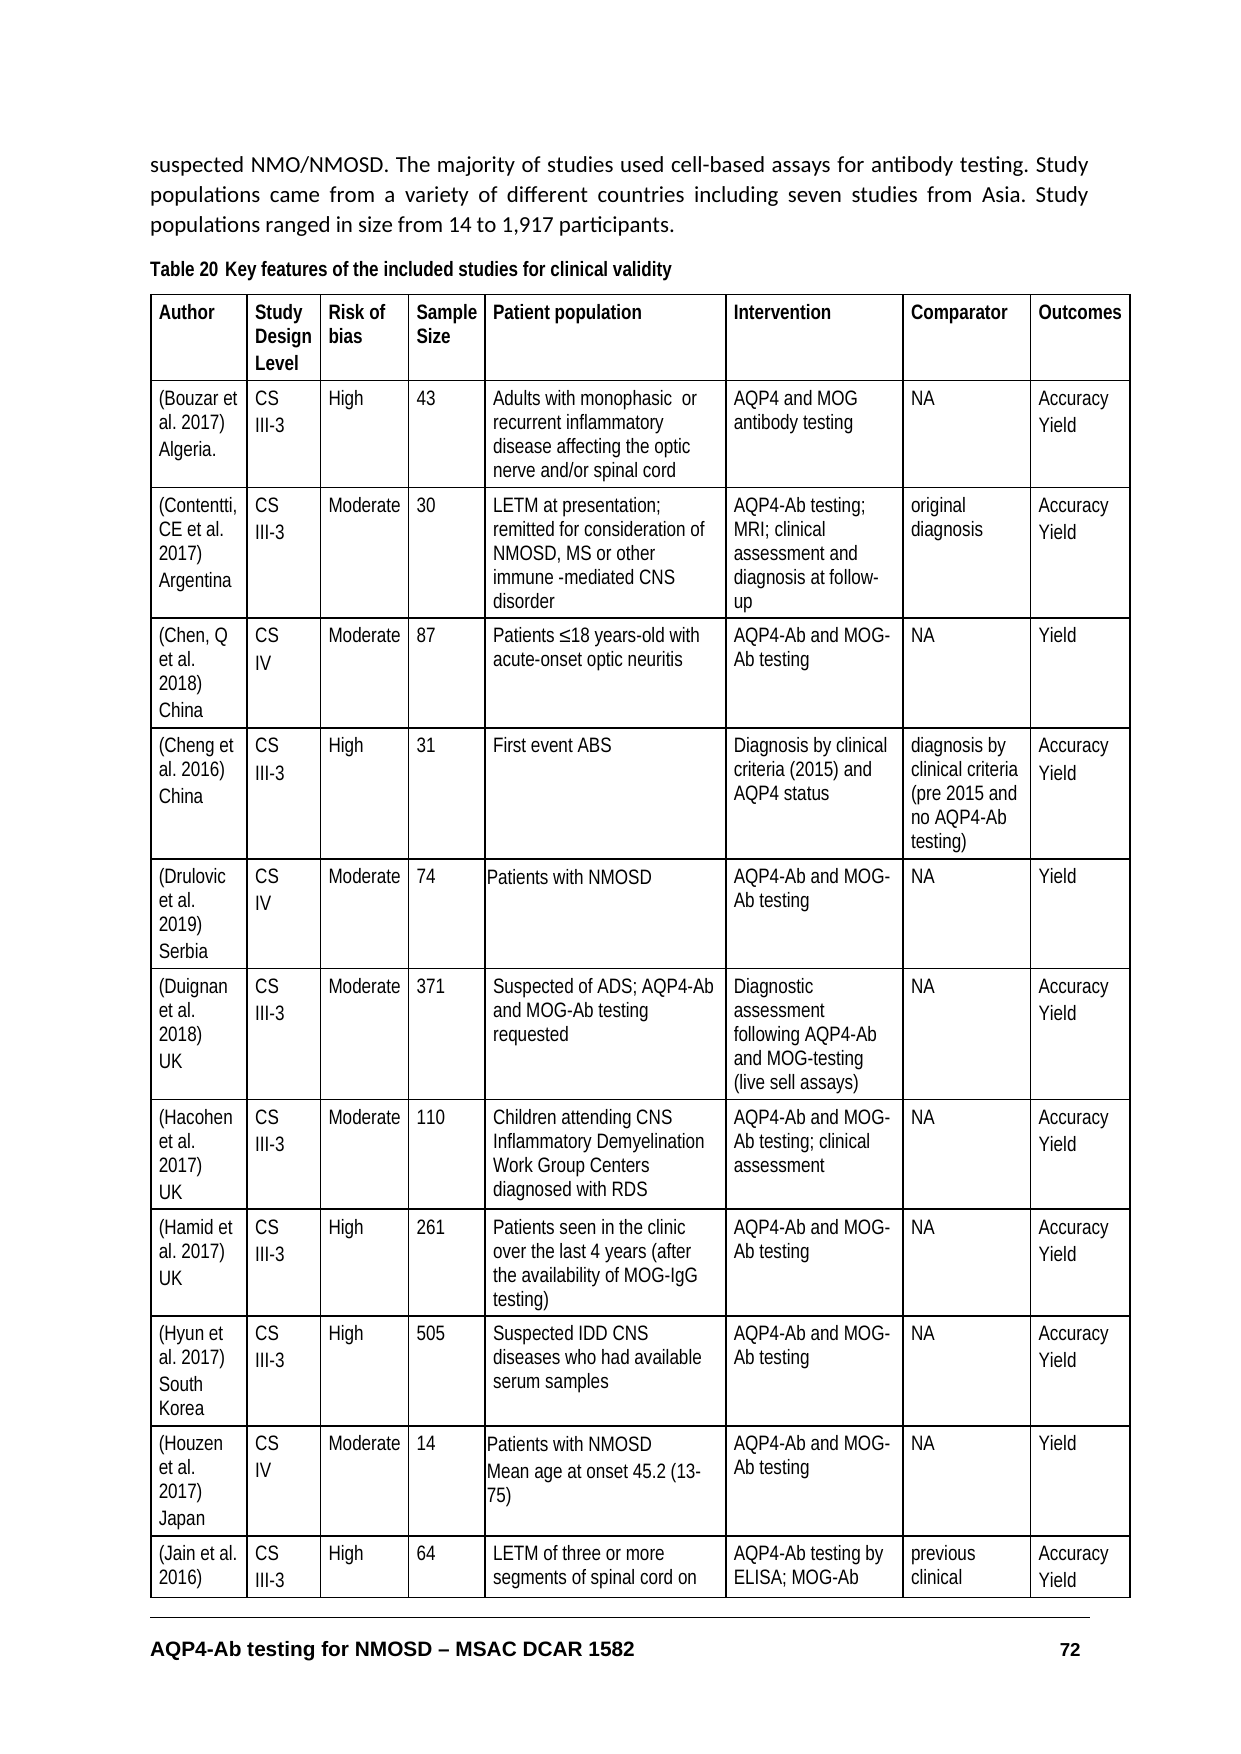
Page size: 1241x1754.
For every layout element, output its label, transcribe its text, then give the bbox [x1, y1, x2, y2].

table_cell 505 [409, 1317, 484, 1425]
table_cell 31 [409, 729, 484, 858]
table_cell NA [904, 969, 1030, 1098]
table_cell Accuracy Yield [1031, 1537, 1129, 1597]
table_cell (Hyun et al. 2017) South Korea [152, 1317, 246, 1425]
table_cell Moderate [321, 1100, 408, 1208]
table_cell (Cheng et al. 2016) China [152, 729, 246, 858]
table_cell (Chen, Q et al. 2018) China [152, 619, 246, 727]
table_cell 30 [409, 488, 484, 617]
table_cell 87 [409, 619, 484, 727]
table_cell CS III-3 [248, 381, 320, 486]
table_cell CS IV [248, 1427, 320, 1535]
table_cell Patients seen in the clinic over the last 4 years (after the availability of MOG-IgG testing) [486, 1210, 725, 1315]
table_header Sample Size [409, 295, 484, 380]
table_cell 371 [409, 969, 484, 1098]
table_header Comparator [904, 295, 1030, 380]
table_cell NA [904, 1427, 1030, 1535]
table_cell CS III-3 [248, 1317, 320, 1425]
table_cell Accuracy Yield [1031, 729, 1129, 858]
table_cell NA [904, 860, 1030, 968]
table_cell Moderate [321, 969, 408, 1098]
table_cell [486, 1537, 725, 1597]
table_header Patient population [486, 295, 725, 380]
table_cell Accuracy Yield [1031, 381, 1129, 486]
table_cell Suspected of ADS; AQP4-Ab and MOG-Ab testing requested [486, 969, 725, 1098]
table_cell CS III-3 [248, 1537, 320, 1597]
table_cell CS IV [248, 619, 320, 727]
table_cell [727, 1537, 902, 1597]
table_cell AQP4-Ab and MOG-Ab testing [727, 1427, 902, 1535]
table_cell (Duignan et al. 2018) UK [152, 969, 246, 1098]
table_cell Moderate [321, 1427, 408, 1535]
table_cell LETM at presentation; remitted for consideration of NMOSD, MS or other immune -mediated CNS disorder [486, 488, 725, 617]
table_header Intervention [727, 295, 902, 380]
table_cell (Contentti, CE et al. 2017) Argentina [152, 488, 246, 617]
table_cell High [321, 1537, 408, 1597]
table_cell NA [904, 619, 1030, 727]
table_cell Adults with monophasic or recurrent inflammatory disease affecting the optic nerve and/or spinal cord [486, 381, 725, 486]
text Table Key features of the included studies for clinical validity [150, 257, 1090, 281]
table_cell Yield [1031, 1427, 1129, 1535]
table_cell diagnosis by clinical criteria (pre 2015 and no AQP4-Ab testing) [904, 729, 1030, 858]
table_cell Moderate [321, 860, 408, 968]
table_cell NA [904, 1210, 1030, 1315]
table_cell AQP4-Ab and MOG-Ab testing; clinical assessment [727, 1100, 902, 1208]
table_cell Patients with NMOSD [486, 860, 725, 968]
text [150, 150, 1090, 238]
table_cell (Hamid et al. 2017) UK [152, 1210, 246, 1315]
table_cell CS III-3 [248, 729, 320, 858]
table_cell (Houzen et al. 2017) Japan [152, 1427, 246, 1535]
table_cell Accuracy Yield [1031, 969, 1129, 1098]
table_cell CS III-3 [248, 488, 320, 617]
table_cell CS III-3 [248, 1100, 320, 1208]
table_cell (Hacohen et al. 2017) UK [152, 1100, 246, 1208]
table_cell CS III-3 [248, 1210, 320, 1315]
table_header Risk of bias [321, 295, 408, 380]
table_cell Children attending CNS Inflammatory Demyelination Work Group Centers diagnosed with RDS [486, 1100, 725, 1208]
table_cell Diagnostic assessment following AQP4-Ab and MOG-testing (live sell assays) [727, 969, 902, 1098]
table_cell AQP4 and MOG antibody testing [727, 381, 902, 486]
table_cell Yield [1031, 619, 1129, 727]
table_cell Diagnosis by clinical criteria (2015) and AQP4 status [727, 729, 902, 858]
table_cell High [321, 1317, 408, 1425]
table_cell CS IV [248, 860, 320, 968]
table_cell High [321, 1210, 408, 1315]
table_cell CS III-3 [248, 969, 320, 1098]
table_cell Accuracy Yield [1031, 1210, 1129, 1315]
table_cell NA [904, 381, 1030, 486]
table_cell Accuracy Yield [1031, 488, 1129, 617]
table_cell Patients ≤18 years-old with acute-onset optic neuritis [486, 619, 725, 727]
table_cell (Drulovic et al. 2019) Serbia [152, 860, 246, 968]
table_cell Patients with NMOSD Mean age at onset 45.2 (13-75) [486, 1427, 725, 1535]
table_cell NA [904, 1317, 1030, 1425]
table_cell Moderate [321, 619, 408, 727]
table_cell Moderate [321, 488, 408, 617]
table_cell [152, 1537, 246, 1597]
table_cell AQP4-Ab testing; MRI; clinical assessment and diagnosis at follow-up [727, 488, 902, 617]
table_cell First event ABS [486, 729, 725, 858]
table_cell 64 [409, 1537, 484, 1597]
table_header Study Design Level [248, 295, 320, 380]
table_cell AQP4-Ab and MOG-Ab testing [727, 860, 902, 968]
table_cell Suspected IDD CNS diseases who had available serum samples [486, 1317, 725, 1425]
table_cell 14 [409, 1427, 484, 1535]
table_cell AQP4-Ab and MOG-Ab testing [727, 1210, 902, 1315]
table_cell 43 [409, 381, 484, 486]
table_cell (Bouzar et al. 2017) Algeria. [152, 381, 246, 486]
table_cell Yield [1031, 860, 1129, 968]
table_cell Accuracy Yield [1031, 1100, 1129, 1208]
table_cell original diagnosis [904, 488, 1030, 617]
table_cell High [321, 729, 408, 858]
table_header Author [152, 295, 246, 380]
table_cell 110 [409, 1100, 484, 1208]
table_cell 74 [409, 860, 484, 968]
table_cell 261 [409, 1210, 484, 1315]
table_cell NA [904, 1100, 1030, 1208]
table_cell AQP4-Ab and MOG-Ab testing [727, 619, 902, 727]
table_header Outcomes [1031, 295, 1129, 380]
table_cell Accuracy Yield [1031, 1317, 1129, 1425]
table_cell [904, 1537, 1030, 1597]
table_cell High [321, 381, 408, 486]
table_cell AQP4-Ab and MOG-Ab testing [727, 1317, 902, 1425]
